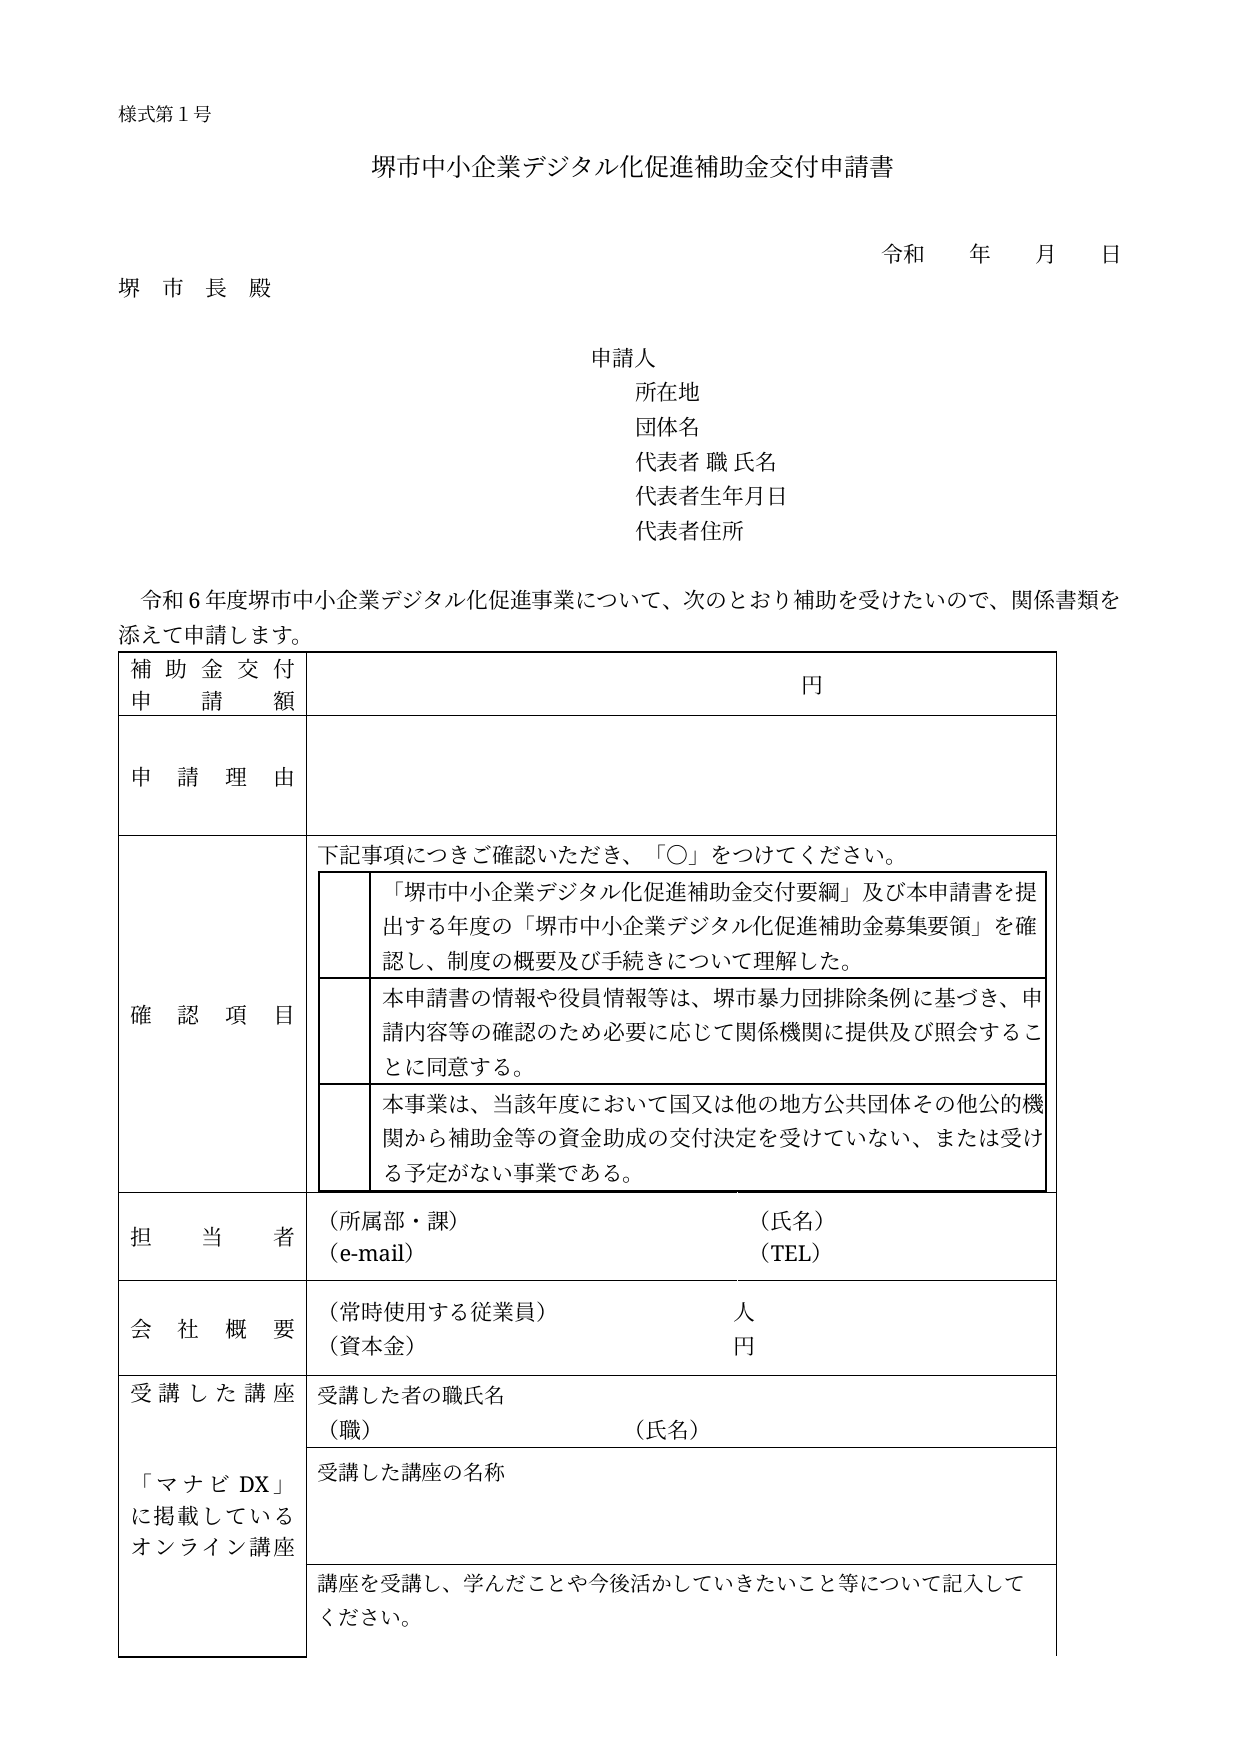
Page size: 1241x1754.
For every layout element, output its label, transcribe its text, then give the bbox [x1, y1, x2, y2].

text 団体名 [118, 409, 1122, 443]
text 様式第１号 [118, 96, 1122, 131]
table_cell 下記事項につきご確認いただき、「〇」をつけてください。 [307, 836, 1056, 1192]
table_cell （所属部・課） （e-mail） [307, 1193, 737, 1279]
table_cell 担当者 [119, 1193, 306, 1279]
table_cell 確認項目 [119, 836, 306, 1192]
text 所在地 [635, 374, 1122, 409]
text 令和6年度堺市中小企業デジタル化促進事業について、次のとおり補助を受けたいので、関係書類を添えて申請します。 [118, 582, 1122, 651]
table_cell （常時使用する従業員） 人 （資本金） 円 [307, 1281, 1056, 1375]
table_header 補助金交付 申請額 [119, 653, 306, 715]
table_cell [307, 1565, 1056, 1656]
text 堺市中小企業デジタル化促進補助金交付申請書 [118, 131, 1122, 201]
text 令和 年 月 日 [118, 235, 1122, 270]
table_cell 受講した者の職氏名 （職） （氏名） [307, 1376, 1056, 1447]
text 堺 市 長 殿 [118, 270, 1122, 304]
table_cell 申請理由 [119, 716, 306, 835]
table_cell 受講した講座 「マナビDX」に掲載しているオンライン講座 [119, 1376, 306, 1656]
text 申請人 [591, 339, 1034, 374]
text 代表者 職 氏名 [118, 443, 1122, 478]
table_header 円 [307, 653, 1056, 715]
text 代表者生年月日 [118, 478, 1122, 513]
text 代表者住所 [118, 513, 1122, 547]
table_cell （氏名） （TEL） [738, 1193, 1056, 1279]
table_cell 受講した講座の名称 [307, 1448, 1056, 1564]
table_cell 会社概要 [119, 1281, 306, 1375]
table_cell [307, 716, 1056, 835]
